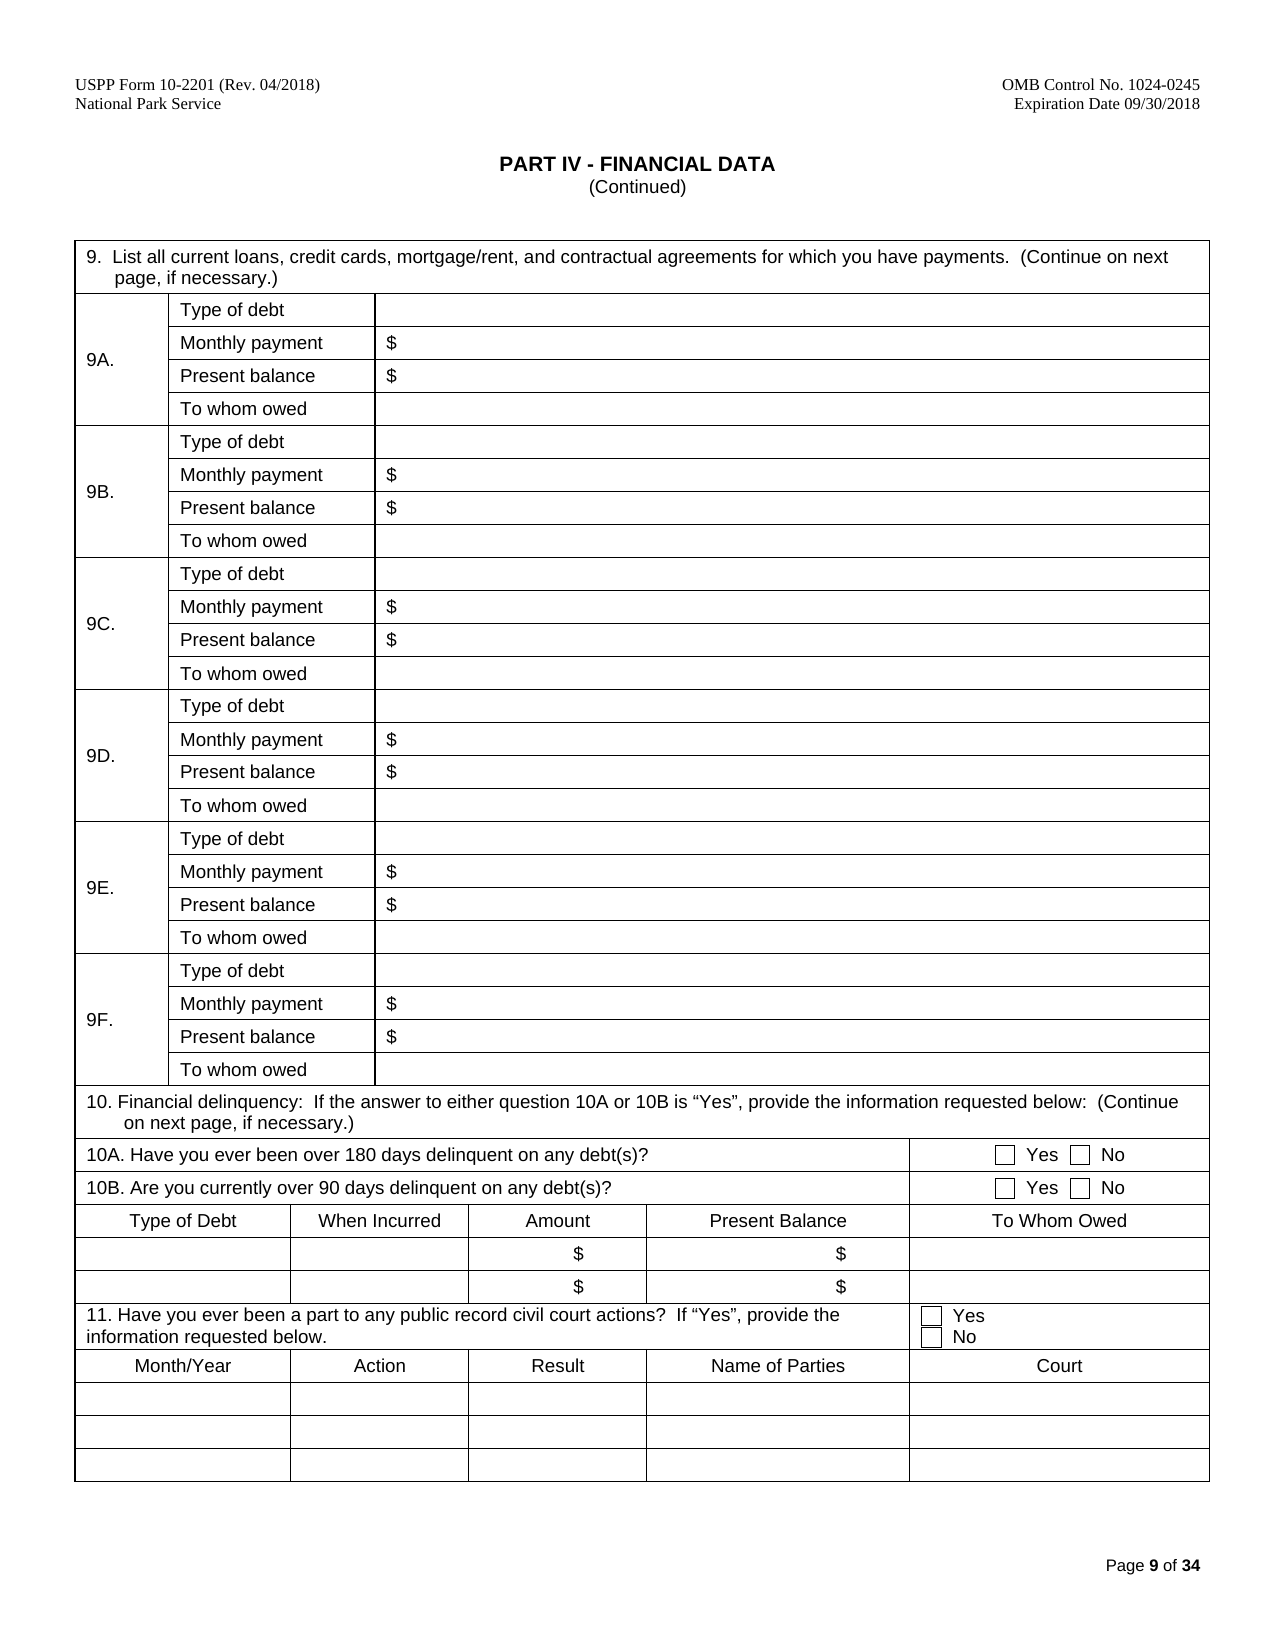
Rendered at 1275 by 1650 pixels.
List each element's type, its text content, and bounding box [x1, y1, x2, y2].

table_cell 11. Have you ever been a part to any public record civil court actions? If “Yes”, provide the information requested below. [76, 1304, 909, 1349]
table_cell $ [647, 1238, 909, 1270]
table_cell 10B. Are you currently over 90 days delinquent on any debt(s)? [76, 1172, 909, 1204]
text (Continued) [75, 176, 1200, 197]
table_cell $ [376, 360, 1209, 392]
table_cell [291, 1449, 468, 1481]
table_cell [910, 1383, 1209, 1415]
table_cell 10. Financial delinquency: If the answer to either question 10A or 10B is “Yes”, provide the information requested below: (Continue on next page, if necessary.) [76, 1086, 1209, 1138]
table_cell [910, 1416, 1209, 1448]
table_cell Court [910, 1350, 1209, 1382]
table_cell Present balance [169, 360, 374, 392]
table_cell Name of Parties [647, 1350, 909, 1382]
table_cell [76, 1238, 290, 1270]
table_cell [376, 921, 1209, 953]
table_cell $ [376, 624, 1209, 656]
table_header 9. List all current loans, credit cards, mortgage/rent, and contractual agreements for which you have payments. (Continue on next page, if necessary.) [76, 241, 1209, 293]
table_cell Type of debt [169, 294, 374, 326]
table_cell $ [376, 492, 1209, 524]
table_cell [291, 1416, 468, 1448]
table_cell Amount [469, 1205, 646, 1237]
table_cell [469, 1416, 646, 1448]
table_cell $ [647, 1271, 909, 1303]
table_cell $ [376, 327, 1209, 359]
table_cell $ [376, 459, 1209, 491]
table_cell Monthly payment [169, 855, 374, 887]
table_cell To whom owed [169, 1053, 374, 1085]
table_cell Monthly payment [169, 987, 374, 1019]
table_cell [76, 1416, 290, 1448]
table_cell $ [376, 591, 1209, 623]
table_cell Type of debt [169, 954, 374, 986]
table_cell $ [469, 1271, 646, 1303]
table_cell Monthly payment [169, 327, 374, 359]
table_cell [76, 1383, 290, 1415]
table_cell [291, 1238, 468, 1270]
table_cell 9C. [76, 558, 168, 689]
table_cell To whom owed [169, 789, 374, 821]
table_cell To Whom Owed [910, 1205, 1209, 1237]
table_cell [376, 657, 1209, 689]
table_cell [376, 558, 1209, 590]
table_cell 9F. [76, 954, 168, 1085]
table_cell $ [376, 756, 1209, 788]
table_cell [376, 690, 1209, 722]
table_cell [376, 294, 1209, 326]
table_cell Yes No [910, 1172, 1209, 1204]
title PART IV - FINANCIAL DATA [75, 152, 1200, 176]
table_cell To whom owed [169, 657, 374, 689]
table_cell [376, 1053, 1209, 1085]
table_cell Present balance [169, 492, 374, 524]
table_cell Monthly payment [169, 723, 374, 755]
table_cell [291, 1271, 468, 1303]
table_cell $ [376, 1020, 1209, 1052]
table_cell [376, 789, 1209, 821]
table_cell [910, 1271, 1209, 1303]
table_cell Type of debt [169, 822, 374, 854]
table_cell [376, 525, 1209, 557]
table_cell Present balance [169, 624, 374, 656]
table_cell 9D. [76, 690, 168, 821]
table_cell Present balance [169, 888, 374, 920]
table_cell $ [376, 888, 1209, 920]
table_cell [376, 954, 1209, 986]
table_cell [469, 1383, 646, 1415]
table_cell Type of debt [169, 426, 374, 458]
table_cell [647, 1383, 909, 1415]
table_cell 9A. [76, 294, 168, 425]
table_cell Month/Year [76, 1350, 290, 1382]
table_cell Yes No [910, 1304, 1209, 1349]
table_cell [647, 1449, 909, 1481]
table_cell [76, 1449, 290, 1481]
table_cell To whom owed [169, 525, 374, 557]
table_cell [469, 1449, 646, 1481]
table_cell [376, 393, 1209, 425]
table_cell Type of Debt [76, 1205, 290, 1237]
table_cell Yes No [910, 1139, 1209, 1171]
table_cell [910, 1238, 1209, 1270]
table_cell Present Balance [647, 1205, 909, 1237]
table_cell [376, 822, 1209, 854]
table_cell Monthly payment [169, 591, 374, 623]
table_cell 10A. Have you ever been over 180 days delinquent on any debt(s)? [76, 1139, 909, 1171]
table_cell Present balance [169, 1020, 374, 1052]
table_cell $ [376, 855, 1209, 887]
table_cell [76, 1271, 290, 1303]
table_cell $ [469, 1238, 646, 1270]
table_cell Type of debt [169, 690, 374, 722]
table_cell 9E. [76, 822, 168, 953]
table_cell Type of debt [169, 558, 374, 590]
table_cell Monthly payment [169, 459, 374, 491]
table_cell 9B. [76, 426, 168, 557]
table_cell To whom owed [169, 921, 374, 953]
table_cell [376, 426, 1209, 458]
table_cell [910, 1449, 1209, 1481]
table_cell Action [291, 1350, 468, 1382]
table_cell When Incurred [291, 1205, 468, 1237]
table_cell [647, 1416, 909, 1448]
table_cell $ [376, 987, 1209, 1019]
table_cell [291, 1383, 468, 1415]
table_cell $ [376, 723, 1209, 755]
table_cell Present balance [169, 756, 374, 788]
table_cell To whom owed [169, 393, 374, 425]
table_cell Result [469, 1350, 646, 1382]
